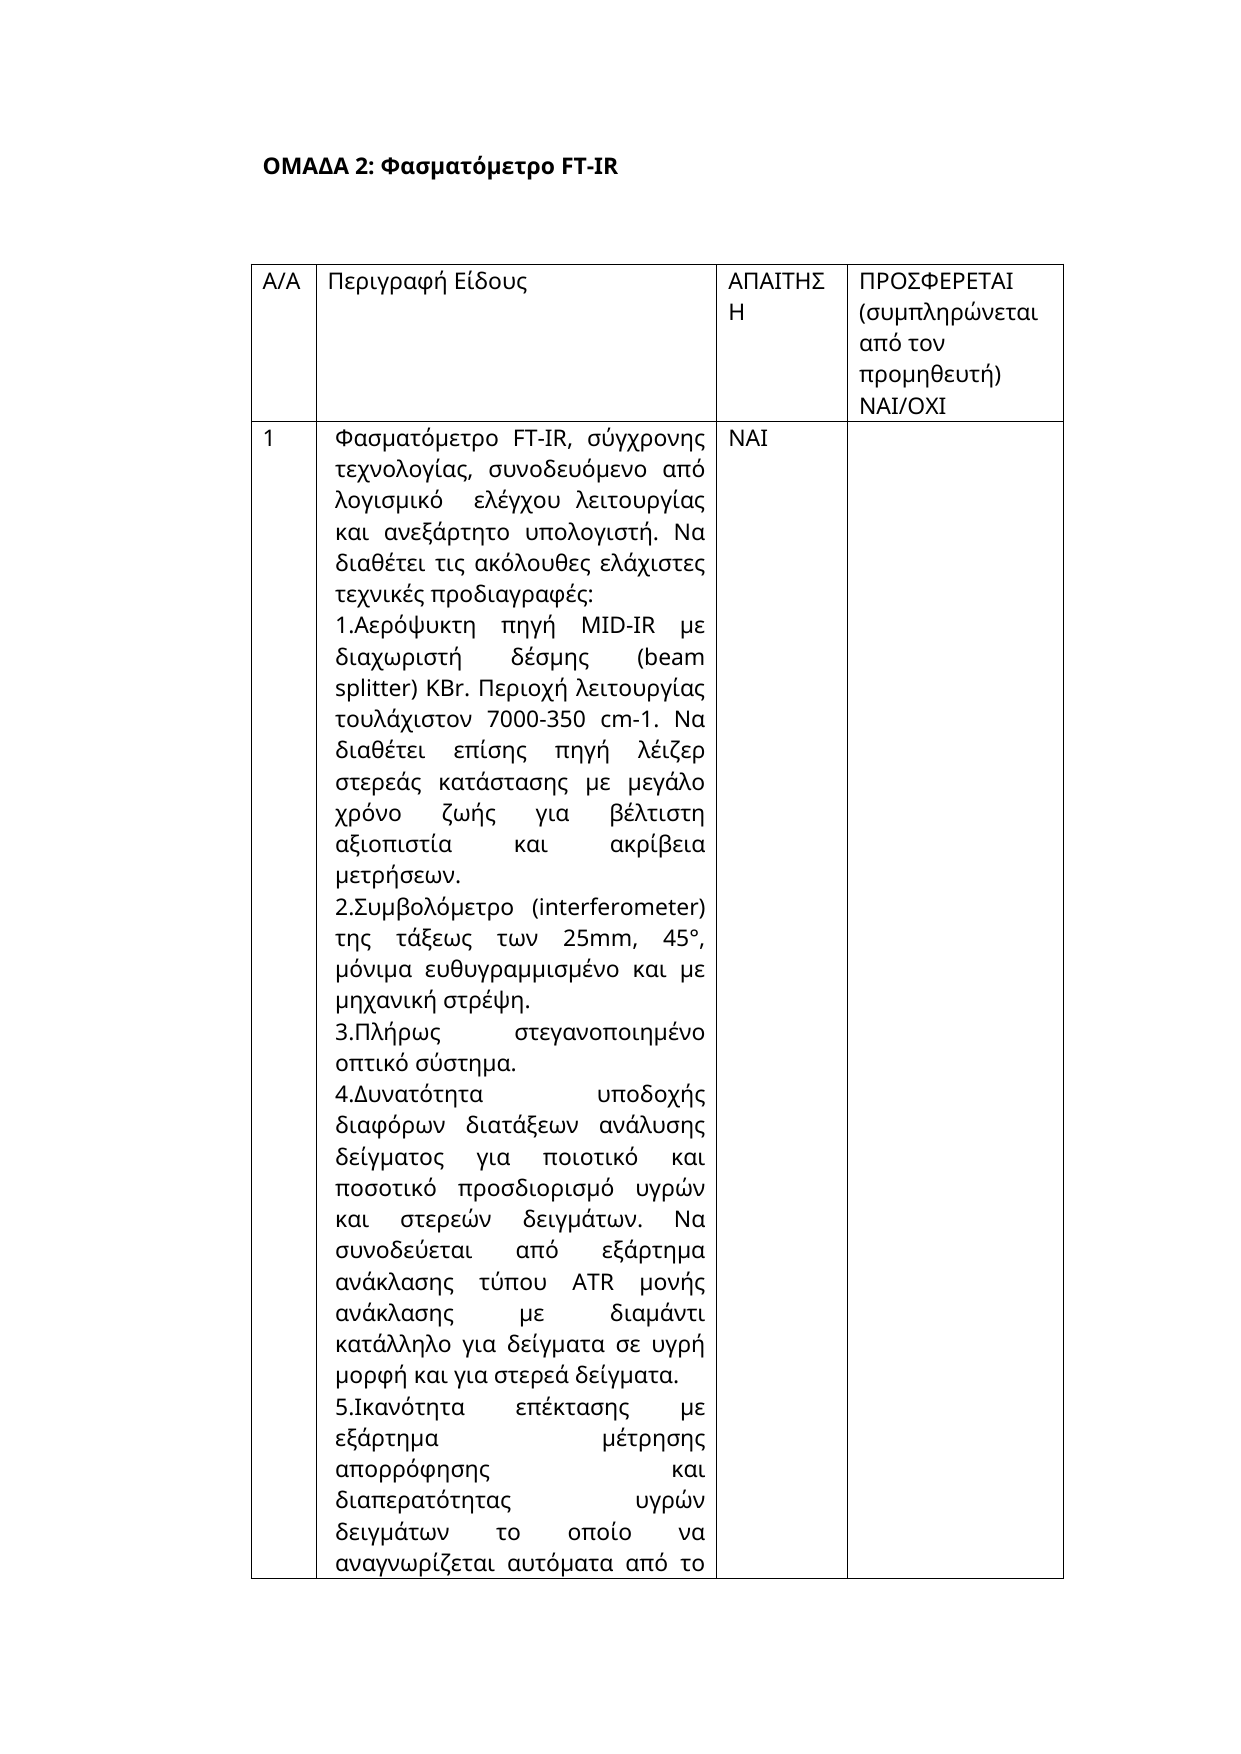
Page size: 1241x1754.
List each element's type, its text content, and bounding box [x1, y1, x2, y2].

table_header ΑΠΑΙΤΗΣΗ [717, 265, 847, 421]
table_cell 1 [252, 422, 316, 1578]
table_cell [848, 422, 1063, 1578]
table_cell ΝΑΙ [717, 422, 847, 1578]
table_header Περιγραφή Είδους [317, 265, 716, 421]
table_header A/A [252, 265, 316, 421]
table_header ΠΡΟΣΦΕΡΕΤΑΙ (συμπληρώνεται από τον προμηθευτή) ΝΑΙ/ΟΧΙ [848, 265, 1063, 421]
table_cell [317, 422, 716, 1578]
list ΟΜΑΔΑ 2: Φασματόμετρο FT-IR [262, 150, 1053, 181]
